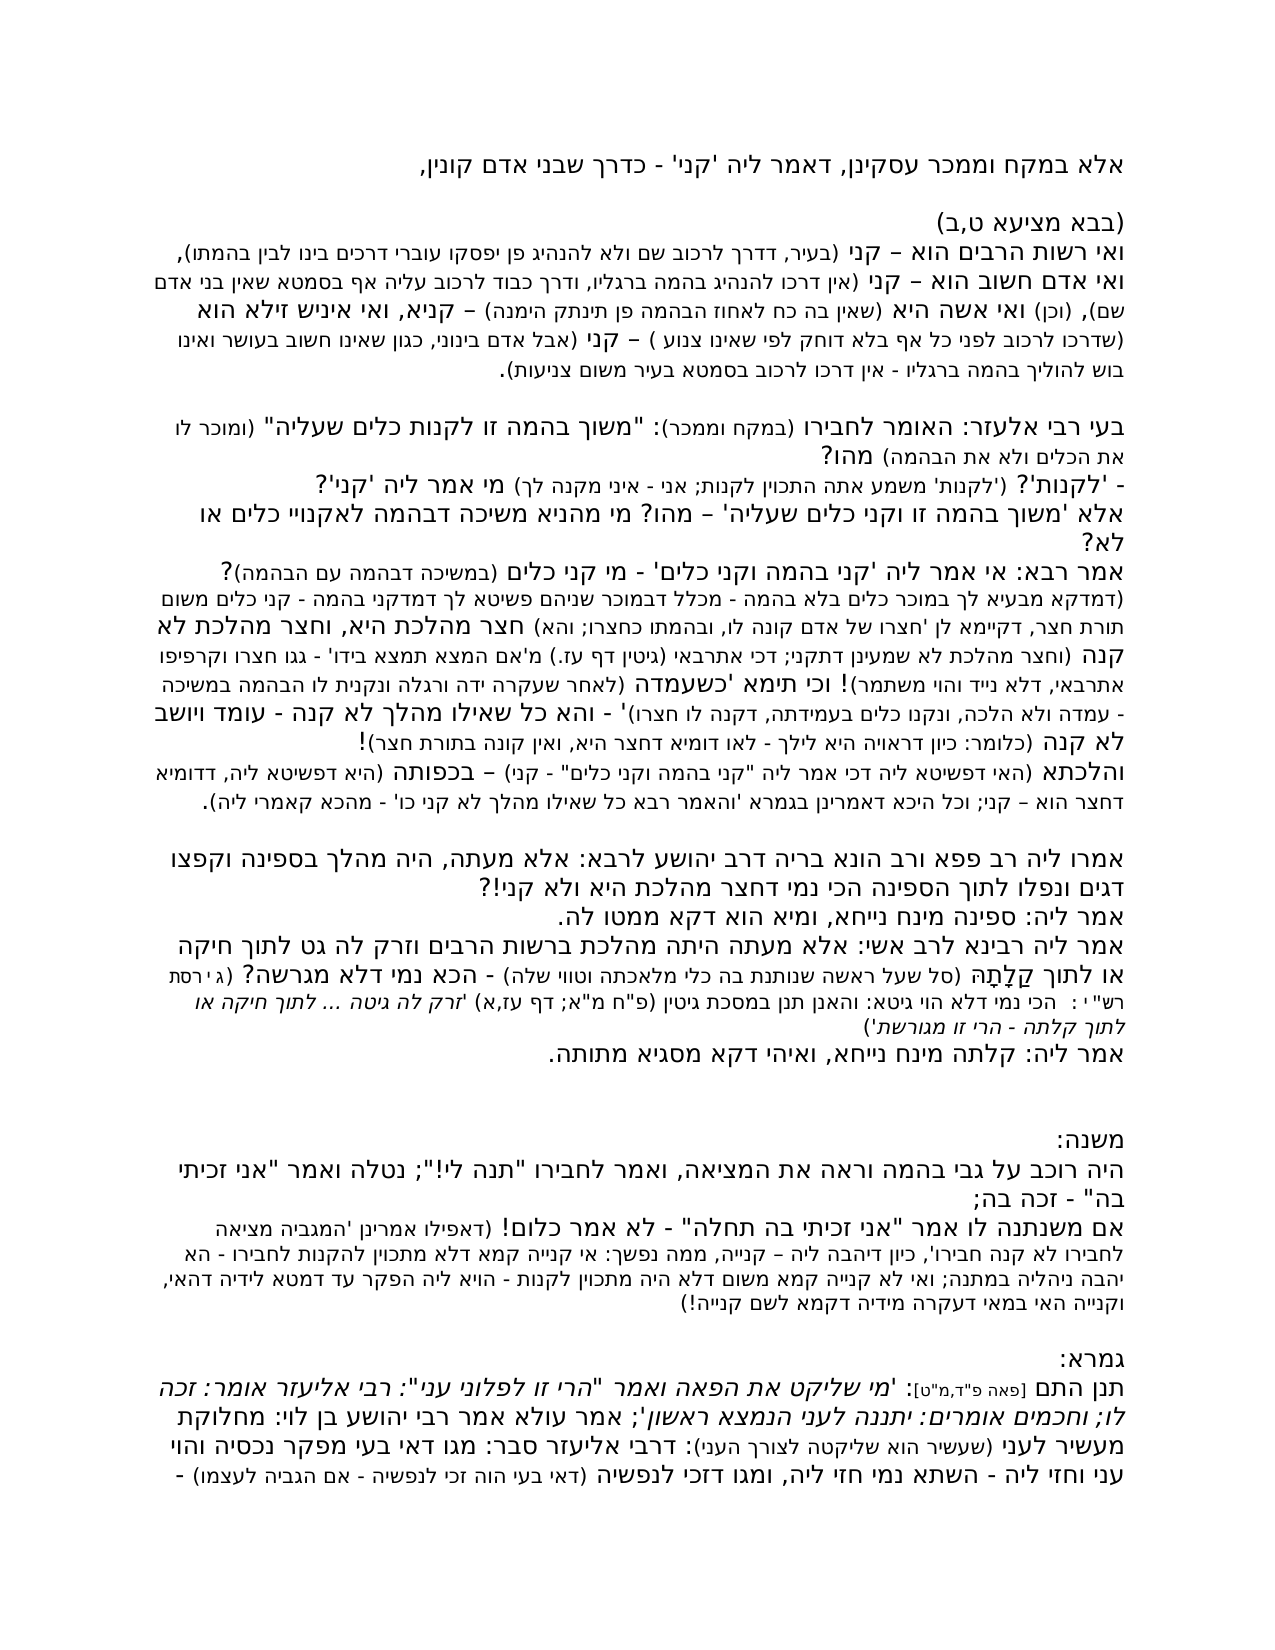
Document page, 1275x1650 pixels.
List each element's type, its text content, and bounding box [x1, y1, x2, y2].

text אלא 'משוך בהמה זו וקני כלים שעליה' – מהו? מי מהניא משיכה דבהמה לאקנויי כלים או לא? [150, 499, 1125, 557]
text והלכתא (האי דפשיטא ליה דכי אמר ליה "קני בהמה וקני כלים" - קני) – בכפותה (היא דפשיטא ליה, דדומיא דחצר הוא – קני; וכל היכא דאמרינן בגמרא 'והאמר רבא כל שאילו מהלך לא קני כו' - מהכא קאמרי ליה). [150, 757, 1125, 815]
text אמרו ליה רב פפא ורב הונא בריה דרב יהושע לרבא: אלא מעתה, היה מהלך בספינה וקפצו דגים ונפלו לתוך הספינה הכי נמי דחצר מהלכת היא ולא קני!? [150, 844, 1125, 902]
text אמר ליה: קלתה מינח נייחא, ואיהי דקא מסגיא מתותה. [150, 1039, 1125, 1068]
text גמרא: [150, 1344, 1125, 1373]
text משנה: [150, 1126, 1125, 1155]
text אלא במקח וממכר עסקינן, דאמר ליה 'קני' - כדרך שבני אדם קונין, [150, 150, 1125, 179]
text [150, 1373, 1125, 1490]
text אמר רבא: אי אמר ליה 'קני בהמה וקני כלים' - מי קני כלים (במשיכה דבהמה עם הבהמה)? (דמדקא מבעיא לך במוכר כלים בלא בהמה - מכלל דבמוכר שניהם פשיטא לך דמדקני בהמה - קני כלים משום תורת חצר, דקיימא לן 'חצרו של אדם קונה לו, ובהמתו כחצרו; והא) חצר מהלכת היא, וחצר מהלכת לא קנה (וחצר מהלכת לא שמעינן דתקני; דכי אתרבאי (גיטין דף עז.) מ'אם המצא תמצא בידו' - גגו חצרו וקרפיפו אתרבאי, דלא נייד והוי משתמר)! וכי תימא 'כשעמדה (לאחר שעקרה ידה ורגלה ונקנית לו הבהמה במשיכה - עמדה ולא הלכה, ונקנו כלים בעמידתה, דקנה לו חצרו)' - והא כל שאילו מהלך לא קנה - עומד ויושב לא קנה (כלומר: כיון דראויה היא לילך - לאו דומיא דחצר היא, ואין קונה בתורת חצר)! [150, 557, 1125, 757]
text בעי רבי אלעזר: האומר לחבירו (במקח וממכר): "משוך בהמה זו לקנות כלים שעליה" (ומוכר לו את הכלים ולא את הבהמה) מהו? [150, 412, 1125, 470]
text אמר ליה רבינא לרב אשי: אלא מעתה היתה מהלכת ברשות הרבים וזרק לה גט לתוך חיקה או לתוך קַלָתָהּ (סל שעל ראשה שנותנת בה כלי מלאכתה וטווי שלה) - הכא נמי דלא מגרשה? (גירסת רש"י: הכי נמי דלא הוי גיטא: והאנן תנן במסכת גיטין (פ"ח מ"א; דף עז,א) 'זרק לה גיטה ... לתוך חיקה או לתוך קלתה - הרי זו מגורשת') [150, 931, 1125, 1039]
text (בבא מציעא ט,ב) [150, 208, 1125, 237]
text ואי רשות הרבים הוא – קני (בעיר, דדרך לרכוב שם ולא להנהיג פן יפסקו עוברי דרכים בינו לבין בהמתו), ואי אדם חשוב הוא – קני (אין דרכו להנהיג בהמה ברגליו, ודרך כבוד לרכוב עליה אף בסמטא שאין בני אדם שם), (וכן) ואי אשה היא (שאין בה כח לאחוז הבהמה פן תינתק הימנה) – קניא, ואי איניש זילא הוא (שדרכו לרכוב לפני כל אף בלא דוחק לפי שאינו צנוע ) – קני (אבל אדם בינוני, כגון שאינו חשוב בעושר ואינו בוש להוליך בהמה ברגליו - אין דרכו לרכוב בסמטא בעיר משום צניעות). [150, 237, 1125, 383]
text אמר ליה: ספינה מינח נייחא, ומיא הוא דקא ממטו לה. [150, 902, 1125, 931]
text - 'לקנות'? ('לקנות' משמע אתה התכוין לקנות; אני - איני מקנה לך) מי אמר ליה 'קני'? [150, 470, 1125, 499]
text אם משנתנה לו אמר "אני זכיתי בה תחלה" - לא אמר כלום! (דאפילו אמרינן 'המגביה מציאה לחבירו לא קנה חבירו', כיון דיהבה ליה – קנייה, ממה נפשך: אי קנייה קמא דלא מתכוין להקנות לחבירו - הא יהבה ניהליה במתנה; ואי לא קנייה קמא משום דלא היה מתכוין לקנות - הויא ליה הפקר עד דמטא לידיה דהאי, וקנייה האי במאי דעקרה מידיה דקמא לשם קנייה!) [150, 1213, 1125, 1315]
text היה רוכב על גבי בהמה וראה את המציאה, ואמר לחבירו "תנה לי!"; נטלה ואמר "אני זכיתי בה" - זכה בה; [150, 1155, 1125, 1213]
